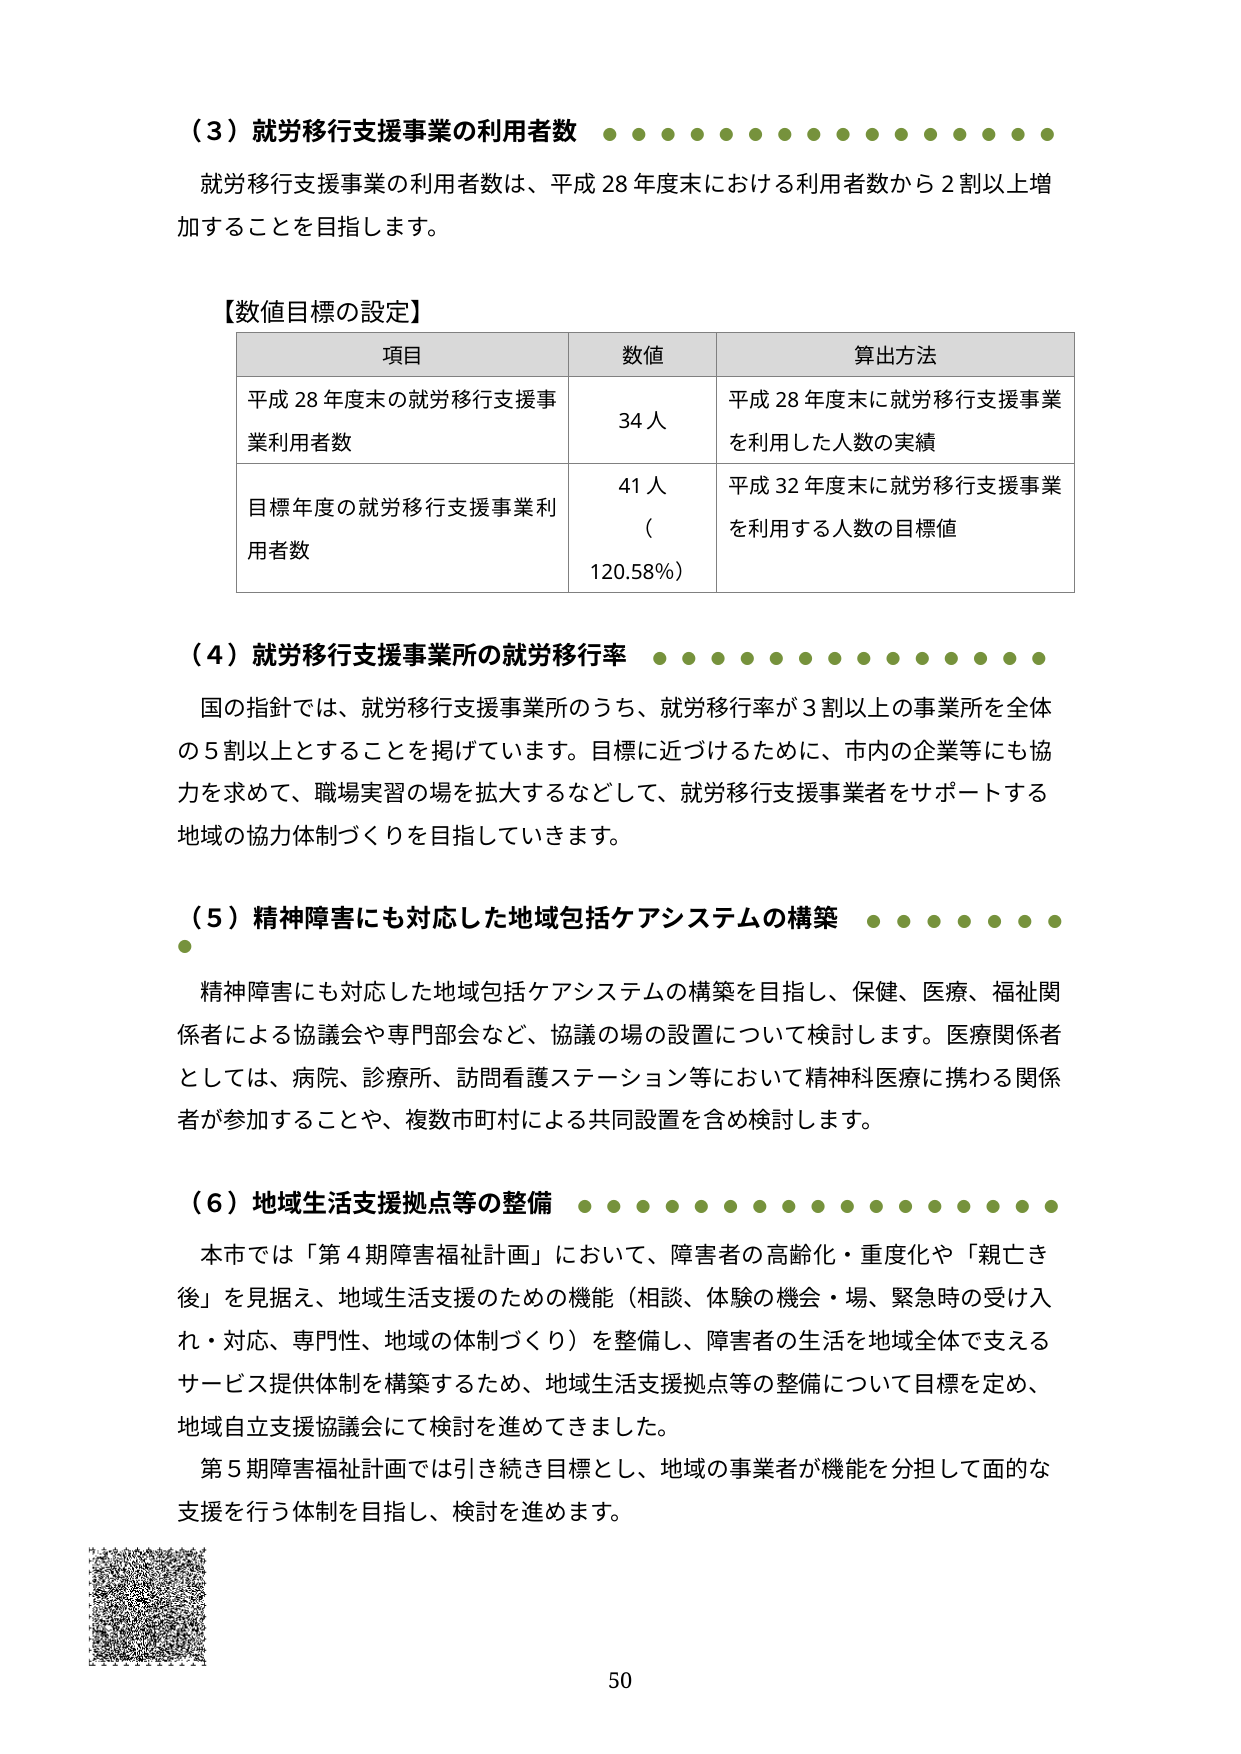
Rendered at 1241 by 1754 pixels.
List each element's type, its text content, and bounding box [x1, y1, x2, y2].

text 第５期障害福祉計画では引き続き目標とし、地域の事業者が機能を分担して面的な支援を行う体制を目指し、検討を進めます。 [177, 1446, 1052, 1532]
table_cell 34人 [569, 377, 716, 462]
table_cell 平成32年度末に就労移行支援事業を利用する人数の目標値 [717, 464, 1074, 592]
table_cell 目標年度の就労移行支援事業利用者数 [237, 464, 568, 592]
picture [88, 1547, 207, 1666]
table_cell 平成28年度末の就労移行支援事業利用者数 [237, 377, 568, 462]
table_cell 41人 （120.58％） [569, 464, 716, 592]
table_cell 平成28年度末に就労移行支援事業を利用した人数の実績 [717, 377, 1074, 462]
text 精神障害にも対応した地域包括ケアシステムの構築を目指し、保健、医療、福祉関係者による協議会や専門部会など、協議の場の設置について検討します。医療関係者としては、病院、診療所、訪問看護ステーション等において精神科医療に携わる関係者が参加することや、複数市町村による共同設置を含め検討します。 [177, 969, 1063, 1140]
table_header 数値 [569, 333, 716, 376]
text 【数値目標の設定】 [210, 289, 1063, 332]
subtitle （６）地域生活支援拠点等の整備 ● ● ● ● ● ● ● ● ● ● ● ● ● ● ● ● ● [177, 1183, 1063, 1219]
table_header 項目 [237, 333, 568, 376]
table_header 算出方法 [717, 333, 1074, 376]
text 本市では「第４期障害福祉計画」において、障害者の高齢化・重度化や「親亡き後」を見据え、地域生活支援のための機能（相談、体験の機会・場、緊急時の受け入れ・対応、専門性、地域の体制づくり）を整備し、障害者の生活を地域全体で支えるサービス提供体制を構築するため、地域生活支援拠点等の整備について目標を定め、地域自立支援協議会にて検討を進めてきました。 [177, 1232, 1052, 1446]
text 国の指針では、就労移行支援事業所のうち、就労移行率が３割以上の事業所を全体の５割以上とすることを掲げています。目標に近づけるために、市内の企業等にも協力を求めて、職場実習の場を拡大するなどして、就労移行支援事業者をサポートする地域の協力体制づくりを目指していきます。 [177, 685, 1052, 856]
subtitle （４）就労移行支援事業所の就労移行率 ● ● ● ● ● ● ● ● ● ● ● ● ● ● [177, 636, 1063, 672]
subtitle （５）精神障害にも対応した地域包括ケアシステムの構築 ● ● ● ● ● ● ● ● [177, 899, 1063, 956]
subtitle （３）就労移行支援事業の利用者数 ● ● ● ● ● ● ● ● ● ● ● ● ● ● ● ● [177, 112, 1063, 148]
text 就労移行支援事業の利用者数は、平成28年度末における利用者数から2割以上増加することを目指します。 [177, 161, 1052, 246]
